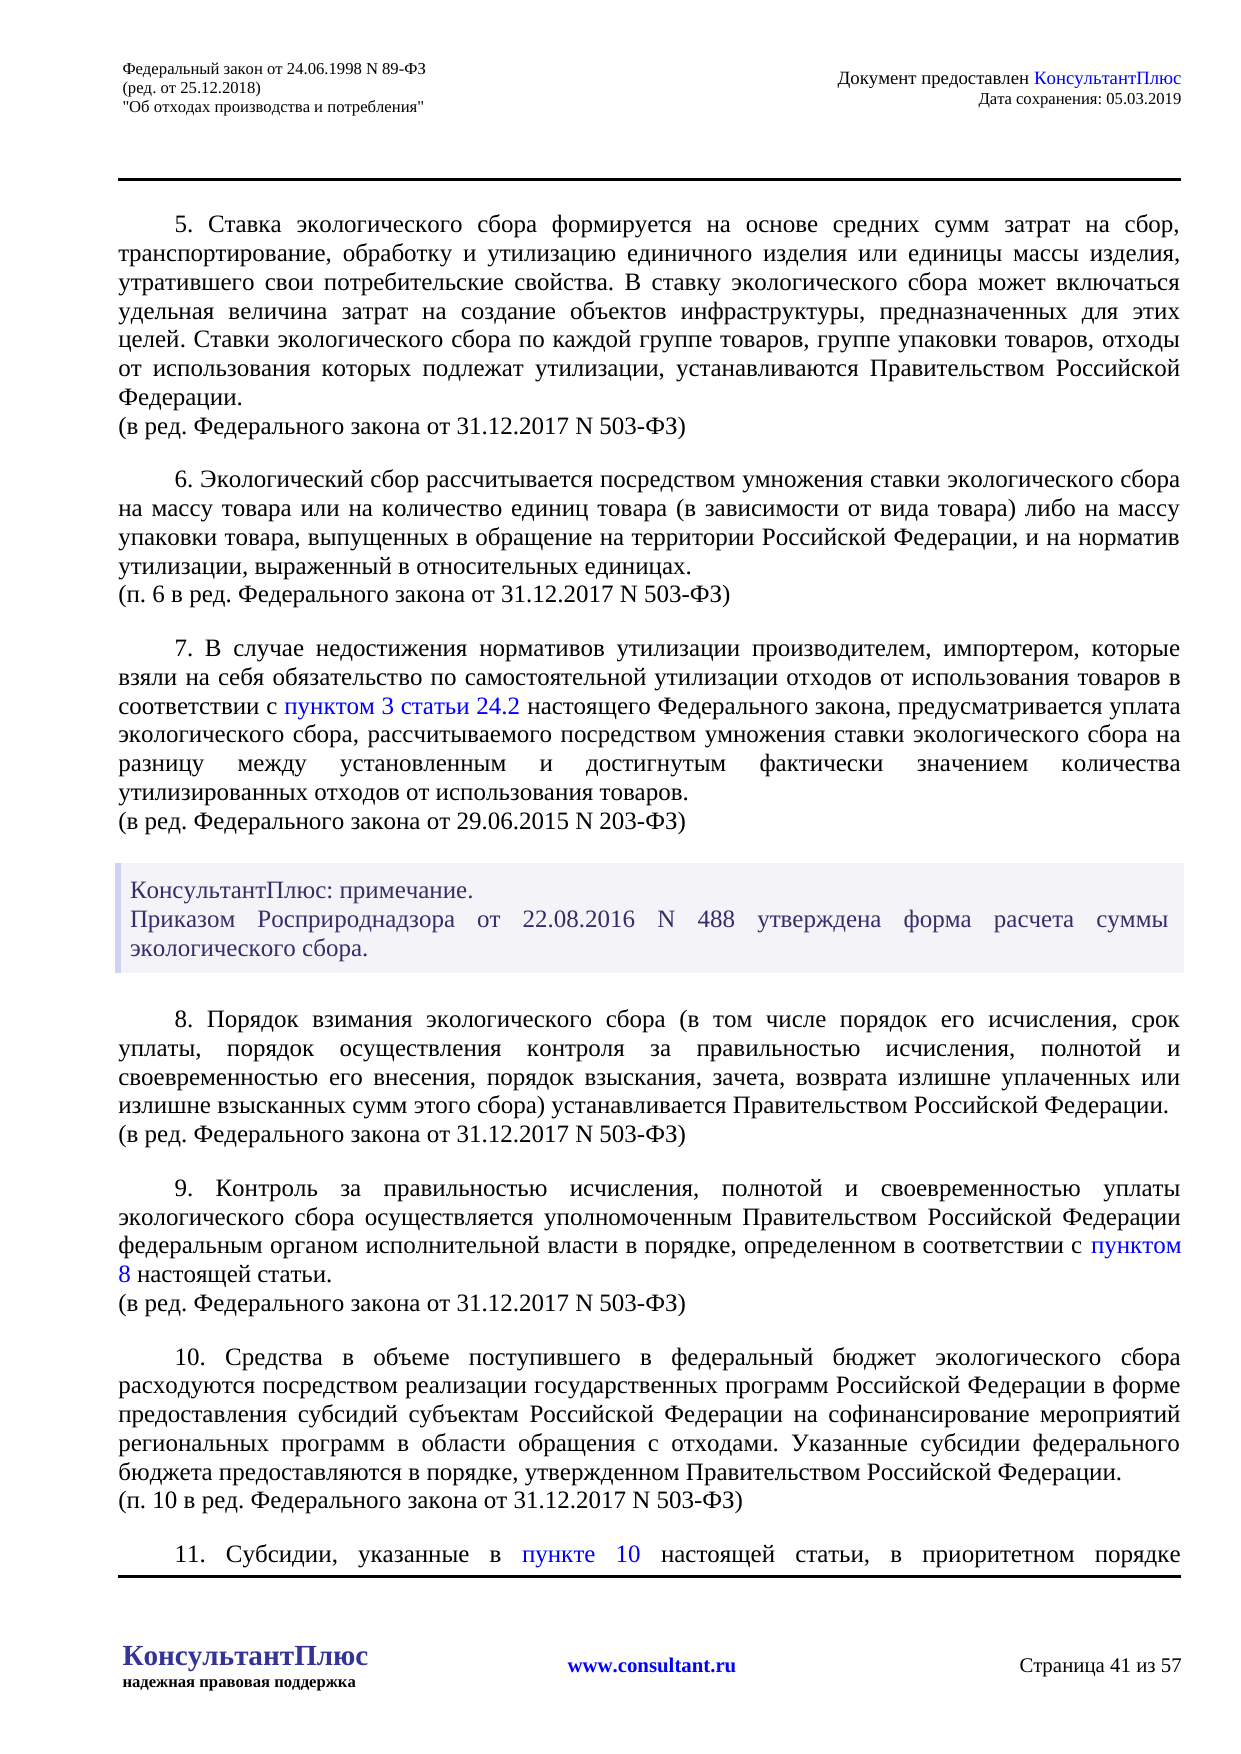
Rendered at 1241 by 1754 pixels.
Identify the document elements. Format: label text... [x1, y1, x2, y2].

table_header КонсультантПлюс: примечание. Приказом Росприроднадзора от 22.08.2016 N 488 утверждена форма расчета суммы экологического сбора. [121, 863, 1178, 973]
text (в ред. Федерального закона от 31.12.2017 N 503-ФЗ) [118, 1119, 1181, 1148]
text (п. 6 в ред. Федерального закона от 31.12.2017 N 503-ФЗ) [118, 579, 1181, 608]
text (в ред. Федерального закона от 29.06.2015 N 203-ФЗ) [118, 806, 1181, 834]
text 8. Порядок взимания экологического сбора (в том числе порядок его исчисления, срок уплаты, порядок осуществления контроля за правильностью исчисления, полнотой и своевременностью его внесения, порядок взыскания, зачета, возврата излишне уплаченных или излишне взысканных сумм этого сбора) устанавливается Правительством Российской Федерации. [118, 1004, 1181, 1119]
text 6. Экологический сбор рассчитывается посредством умножения ставки экологического сбора на массу товара или на количество единиц товара (в зависимости от вида товара) либо на массу упаковки товара, выпущенных в обращение на территории Российской Федерации, и на норматив утилизации, выраженный в относительных единицах. [118, 464, 1181, 579]
text 9. Контроль за правильностью исчисления, полнотой и своевременностью уплаты экологического сбора осуществляется уполномоченным Правительством Российской Федерации федеральным органом исполнительной власти в порядке, определенном в соответствии с пунктом 8 настоящей статьи. [118, 1173, 1181, 1288]
text 5. Ставка экологического сбора формируется на основе средних сумм затрат на сбор, транспортирование, обработку и утилизацию единичного изделия или единицы массы изделия, утратившего свои потребительские свойства. В ставку экологического сбора может включаться удельная величина затрат на создание объектов инфраструктуры, предназначенных для этих целей. Ставки экологического сбора по каждой группе товаров, группе упаковки товаров, отходы от использования которых подлежат утилизации, устанавливаются Правительством Российской Федерации. [118, 209, 1181, 411]
text (в ред. Федерального закона от 31.12.2017 N 503-ФЗ) [118, 1288, 1181, 1317]
text 10. Средства в объеме поступившего в федеральный бюджет экологического сбора расходуются посредством реализации государственных программ Российской Федерации в форме предоставления субсидий субъектам Российской Федерации на софинансирование мероприятий региональных программ в области обращения с отходами. Указанные субсидии федерального бюджета предоставляются в порядке, утвержденном Правительством Российской Федерации. [118, 1342, 1181, 1486]
text (в ред. Федерального закона от 31.12.2017 N 503-ФЗ) [118, 411, 1181, 439]
text (п. 10 в ред. Федерального закона от 31.12.2017 N 503-ФЗ) [118, 1486, 1181, 1514]
text 7. В случае недостижения нормативов утилизации производителем, импортером, которые взяли на себя обязательство по самостоятельной утилизации отходов от использования товаров в соответствии с пунктом 3 статьи 24.2 настоящего Федерального закона, предусматривается уплата экологического сбора, рассчитываемого посредством умножения ставки экологического сбора на разницу между установленным и достигнутым фактически значением количества утилизированных отходов от использования товаров. [118, 633, 1181, 806]
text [118, 1539, 1181, 1568]
